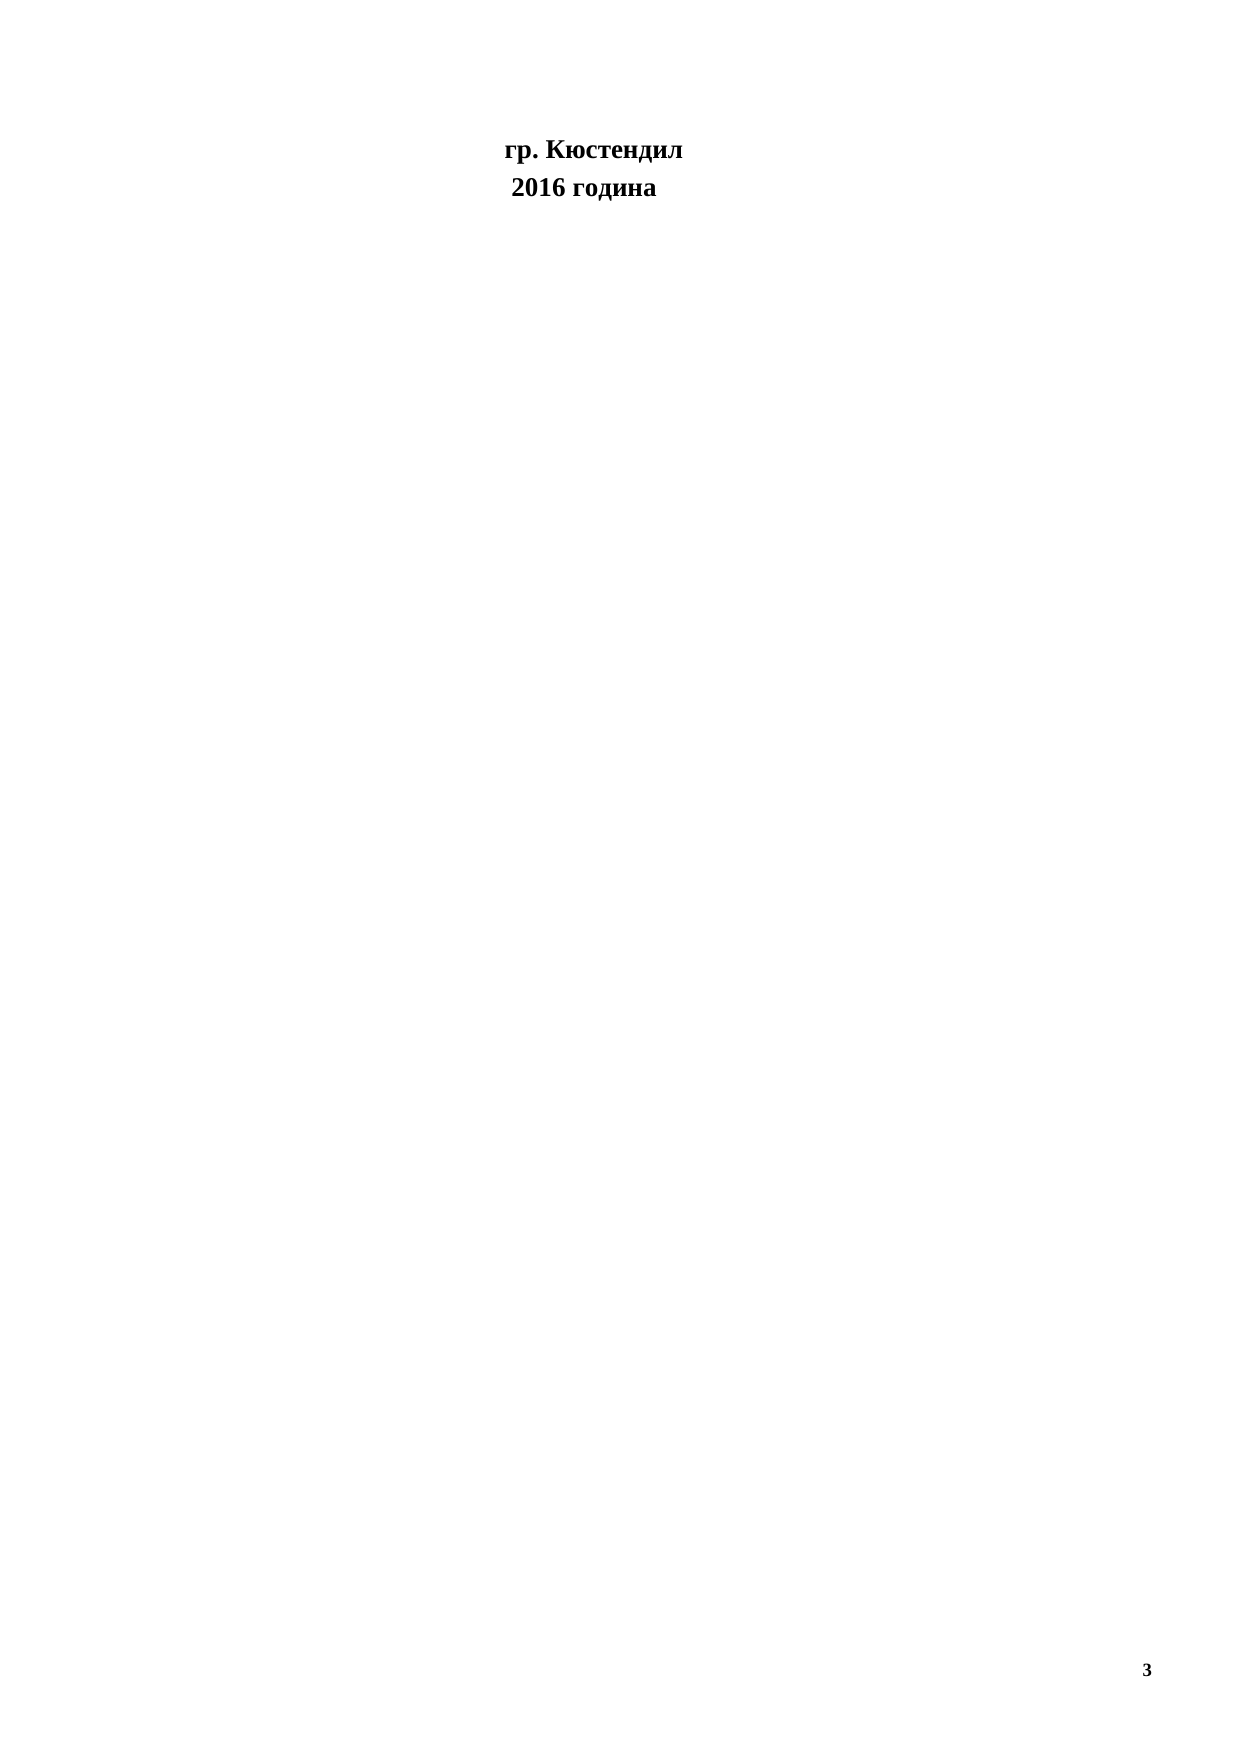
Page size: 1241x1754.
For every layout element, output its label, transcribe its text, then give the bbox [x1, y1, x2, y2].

text гр. Кюстендил [471, 133, 1152, 165]
text 2016 година [471, 171, 1152, 202]
